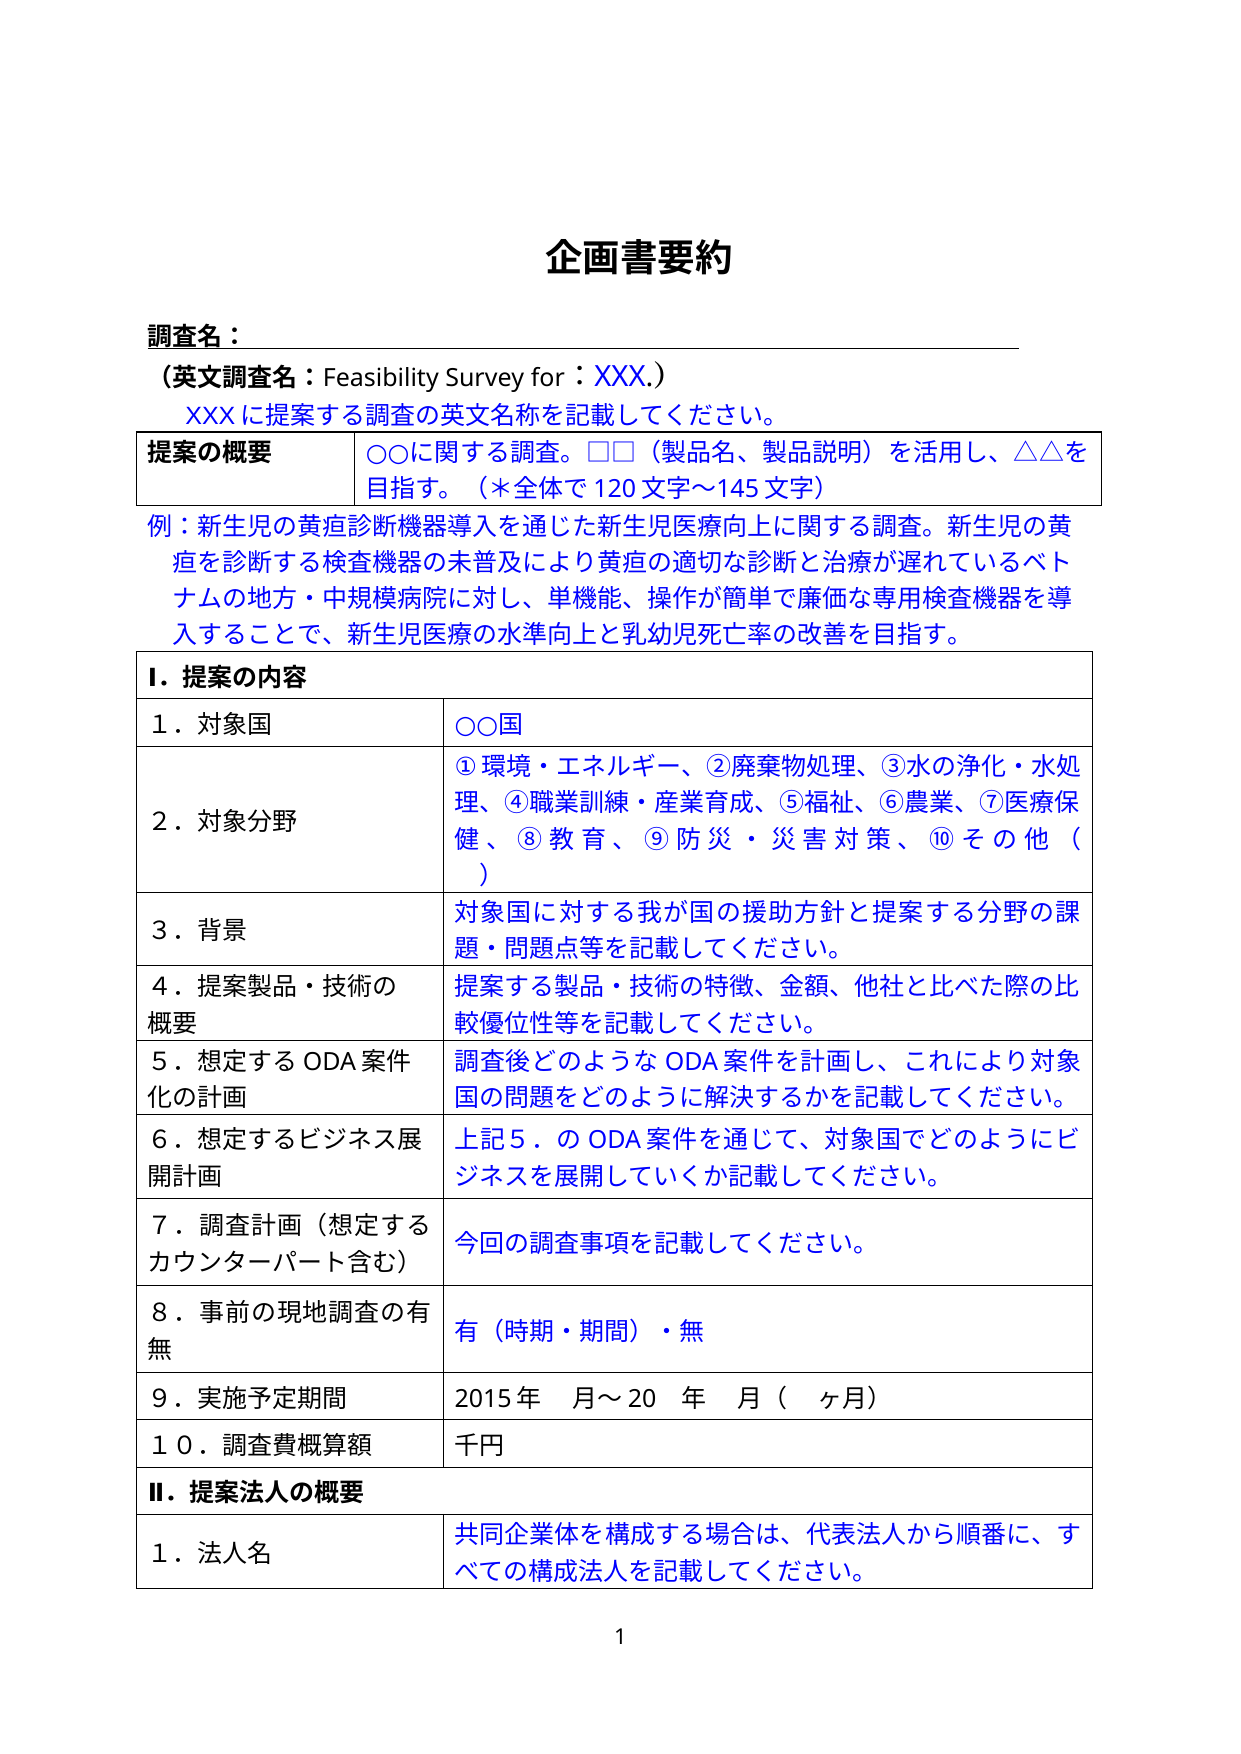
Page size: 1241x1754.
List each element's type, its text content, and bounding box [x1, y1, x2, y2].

table_header Ⅰ．提案の内容 [137, 652, 1092, 698]
table_cell ①環境・エネルギー、②廃棄物処理、③水の浄化・水処理、④職業訓練・産業育成、⑤福祉、⑥農業、⑦医療保健、⑧教育、⑨防災・災害対策、⑩その他（ ） [444, 747, 1092, 892]
table_cell 千円 [444, 1420, 1092, 1467]
text 調査名： [148, 317, 1092, 353]
table_cell Ⅱ．提案法人の概要 [137, 1468, 1092, 1514]
table_cell 2015年 月～ 20 年 月（ ヶ月） [444, 1373, 1092, 1419]
list 企画書要約 [185, 228, 1092, 282]
table_cell １．法人名 [137, 1515, 443, 1587]
table_cell ４．提案製品・技術の 概要 [137, 966, 443, 1040]
table_cell 有（時期・期間）・無 [444, 1286, 1092, 1372]
table_cell 上記５．のODA案件を通じて、対象国でどのようにビジネスを展開していくか記載してください。 [444, 1115, 1092, 1198]
table_cell ９．実施予定期間 [137, 1373, 443, 1419]
table_cell １．対象国 [137, 699, 443, 746]
table_cell 提案する製品・技術の特徴、金額、他社と比べた際の比較優位性等を記載してください。 [444, 966, 1092, 1040]
table_header 提案の概要 [137, 433, 354, 505]
table_cell ７．調査計画（想定するカウンターパート含む） [137, 1199, 443, 1285]
table_cell １０．調査費概算額 [137, 1420, 443, 1467]
table_cell 今回の調査事項を記載してください。 [444, 1199, 1092, 1285]
table_cell 対象国に対する我が国の援助方針と提案する分野の課題・問題点等を記載してください。 [444, 893, 1092, 965]
table_cell ８．事前の現地調査の有無 [137, 1286, 443, 1372]
table_cell ５．想定するODA案件 化の計画 [137, 1041, 443, 1113]
text 例：新生児の黄疸診断機器導入を通じた新生児医療向上に関する調査。新生児の黄疸を診断する検査機器の未普及により黄疸の適切な診断と治療が遅れているベトナムの地方・中規模病院に対し、単機能、操作が簡単で廉価な専用検査機器を導入することで、新生児医療の水準向上と乳幼児死亡率の改善を目指す。 [148, 506, 1092, 651]
text （英文調査名：Feasibility Survey for：XXX.） [148, 353, 1092, 395]
table_cell ６．想定するビジネス展 開計画 [137, 1115, 443, 1198]
table_cell ２．対象分野 [137, 747, 443, 892]
table_cell ３．背景 [137, 893, 443, 965]
table_header ○○に関する調査。□□（製品名、製品説明）を活用し、△△を目指す。（＊全体で120文字～145文字） [355, 433, 1101, 505]
table_cell 調査後どのようなODA案件を計画し、これにより対象国の問題をどのように解決するかを記載してください。 [444, 1041, 1092, 1113]
table_cell ○○国 [444, 699, 1092, 746]
table_cell 共同企業体を構成する場合は、代表法人から順番に、すべての構成法人を記載してください。 [444, 1515, 1092, 1587]
list XXXに提案する調査の英文名称を記載してください。 [185, 395, 1092, 431]
